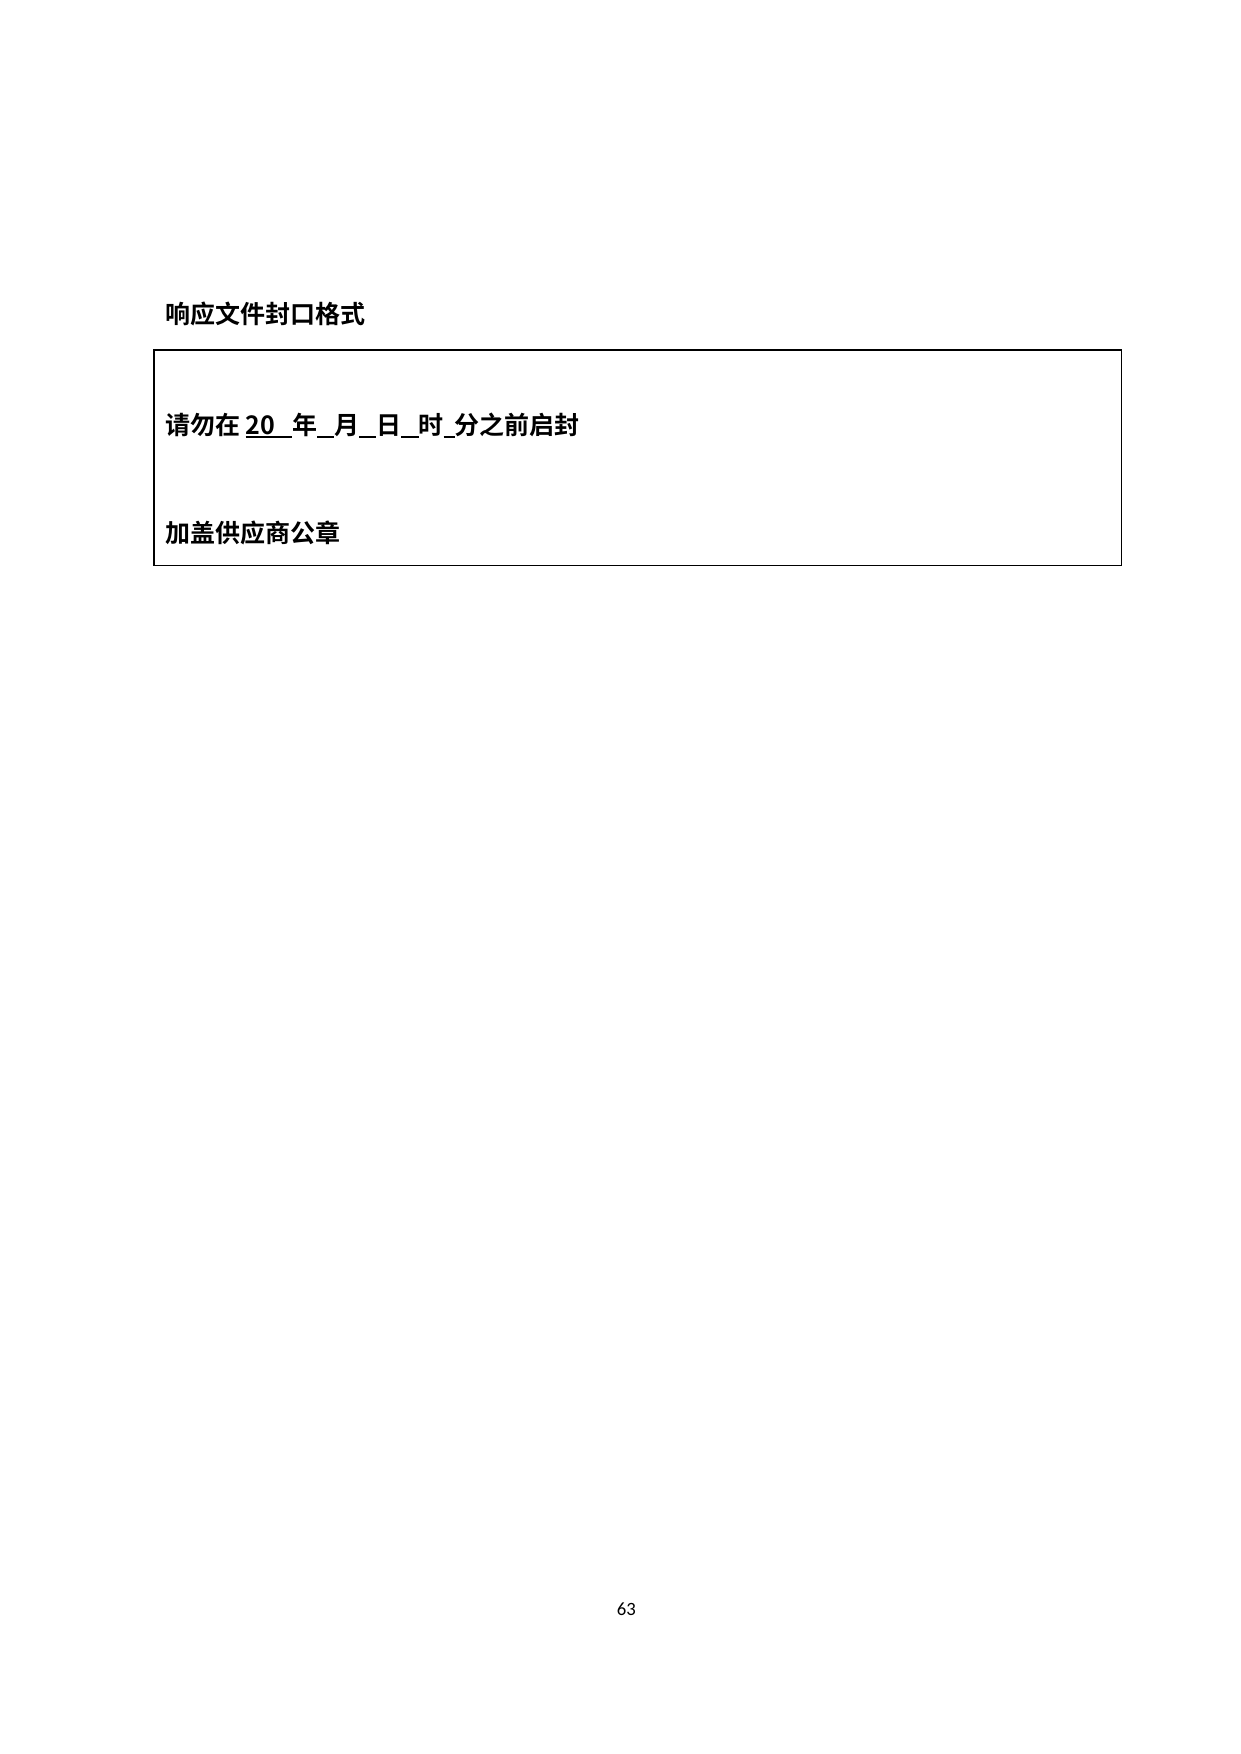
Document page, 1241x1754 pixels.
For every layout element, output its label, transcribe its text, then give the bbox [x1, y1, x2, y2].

table_header 请勿在20 年 月 日 时 分之前启封 加盖供应商公章 [155, 351, 1121, 564]
text 响应文件封口格式 [165, 295, 1087, 331]
